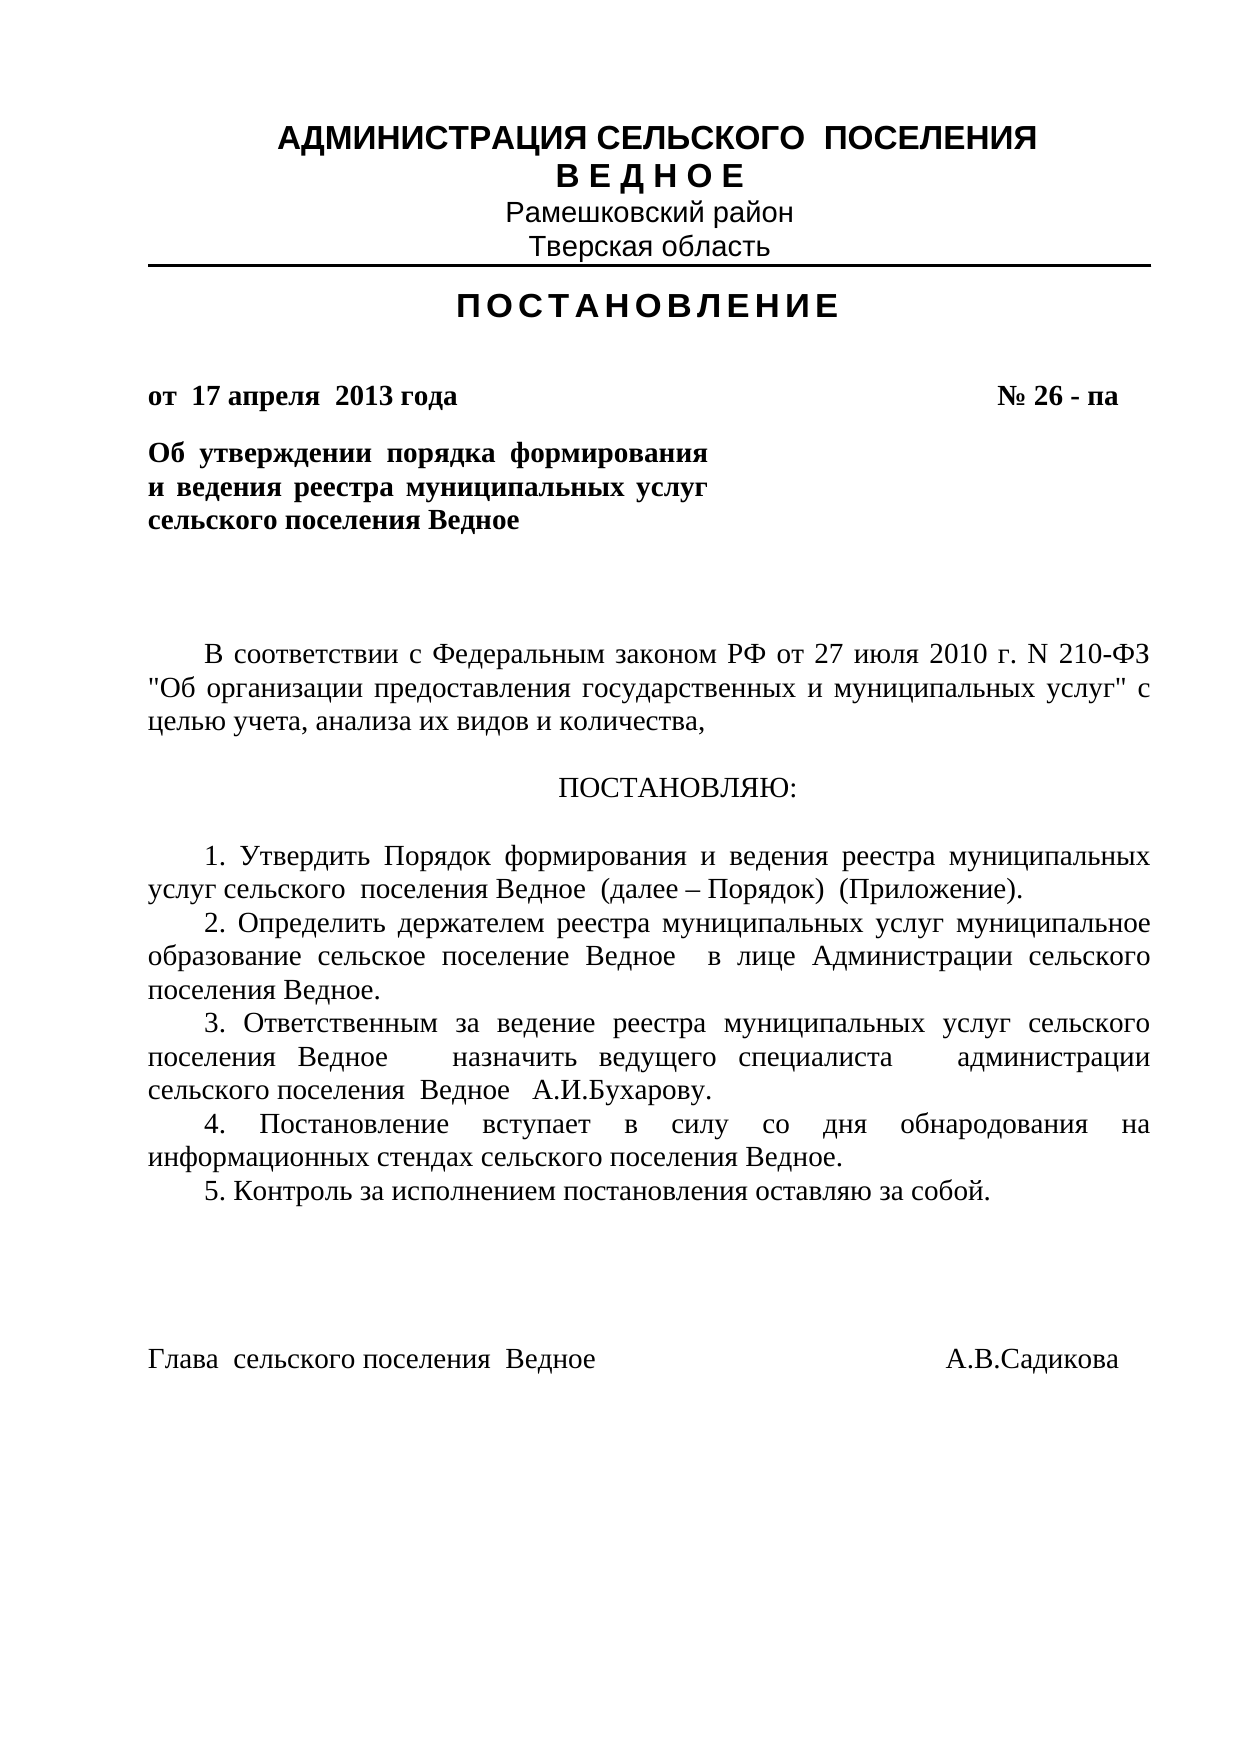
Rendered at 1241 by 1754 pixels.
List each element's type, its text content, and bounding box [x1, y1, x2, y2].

text Глава сельского поселения Ведное А.В.Садикова [148, 1341, 1151, 1374]
text В Е Д Н О Е Рамешковский район [148, 157, 1151, 228]
text В соответствии с Федеральным законом РФ от 27 июля . N 210-ФЗ "Об организации предоставления государственных и муниципальных услуг" с целью учета, анализа их видов и количества, [148, 636, 1151, 737]
text ПОСТАНОВЛЕНИЕ [148, 286, 1151, 325]
text 4. Постановление вступает в силу со дня обнародования на информационных стендах сельского поселения Ведное. [148, 1106, 1151, 1173]
text 1. Утвердить Порядок формирования и ведения реестра муниципальных услуг сельского поселения Ведное (далее – Порядок) (Приложение). [148, 838, 1151, 905]
subtitle АДМИНИСТРАЦИЯ СЕЛЬСКОГО ПОСЕЛЕНИЯ [148, 118, 1151, 157]
text Тверская область [148, 228, 1151, 264]
text от 17 апреля 2013 года № 26 - па [148, 378, 1122, 411]
text 5. Контроль за исполнением постановления оставляю за собой. [148, 1173, 1151, 1207]
text 2. Определить держателем реестра муниципальных услуг муниципальное образование сельское поселение Ведное в лице Администрации сельского поселения Ведное. [148, 905, 1151, 1005]
text 3. Ответственным за ведение реестра муниципальных услуг сельского поселения Ведное назначить ведущего специалиста администрации сельского поселения Ведное А.И.Бухарову. [148, 1005, 1151, 1106]
title Об утверждении порядка формирования и ведения реестра муниципальных услуг сельского поселения Ведное [148, 435, 708, 536]
text постановляю: [148, 771, 1151, 804]
